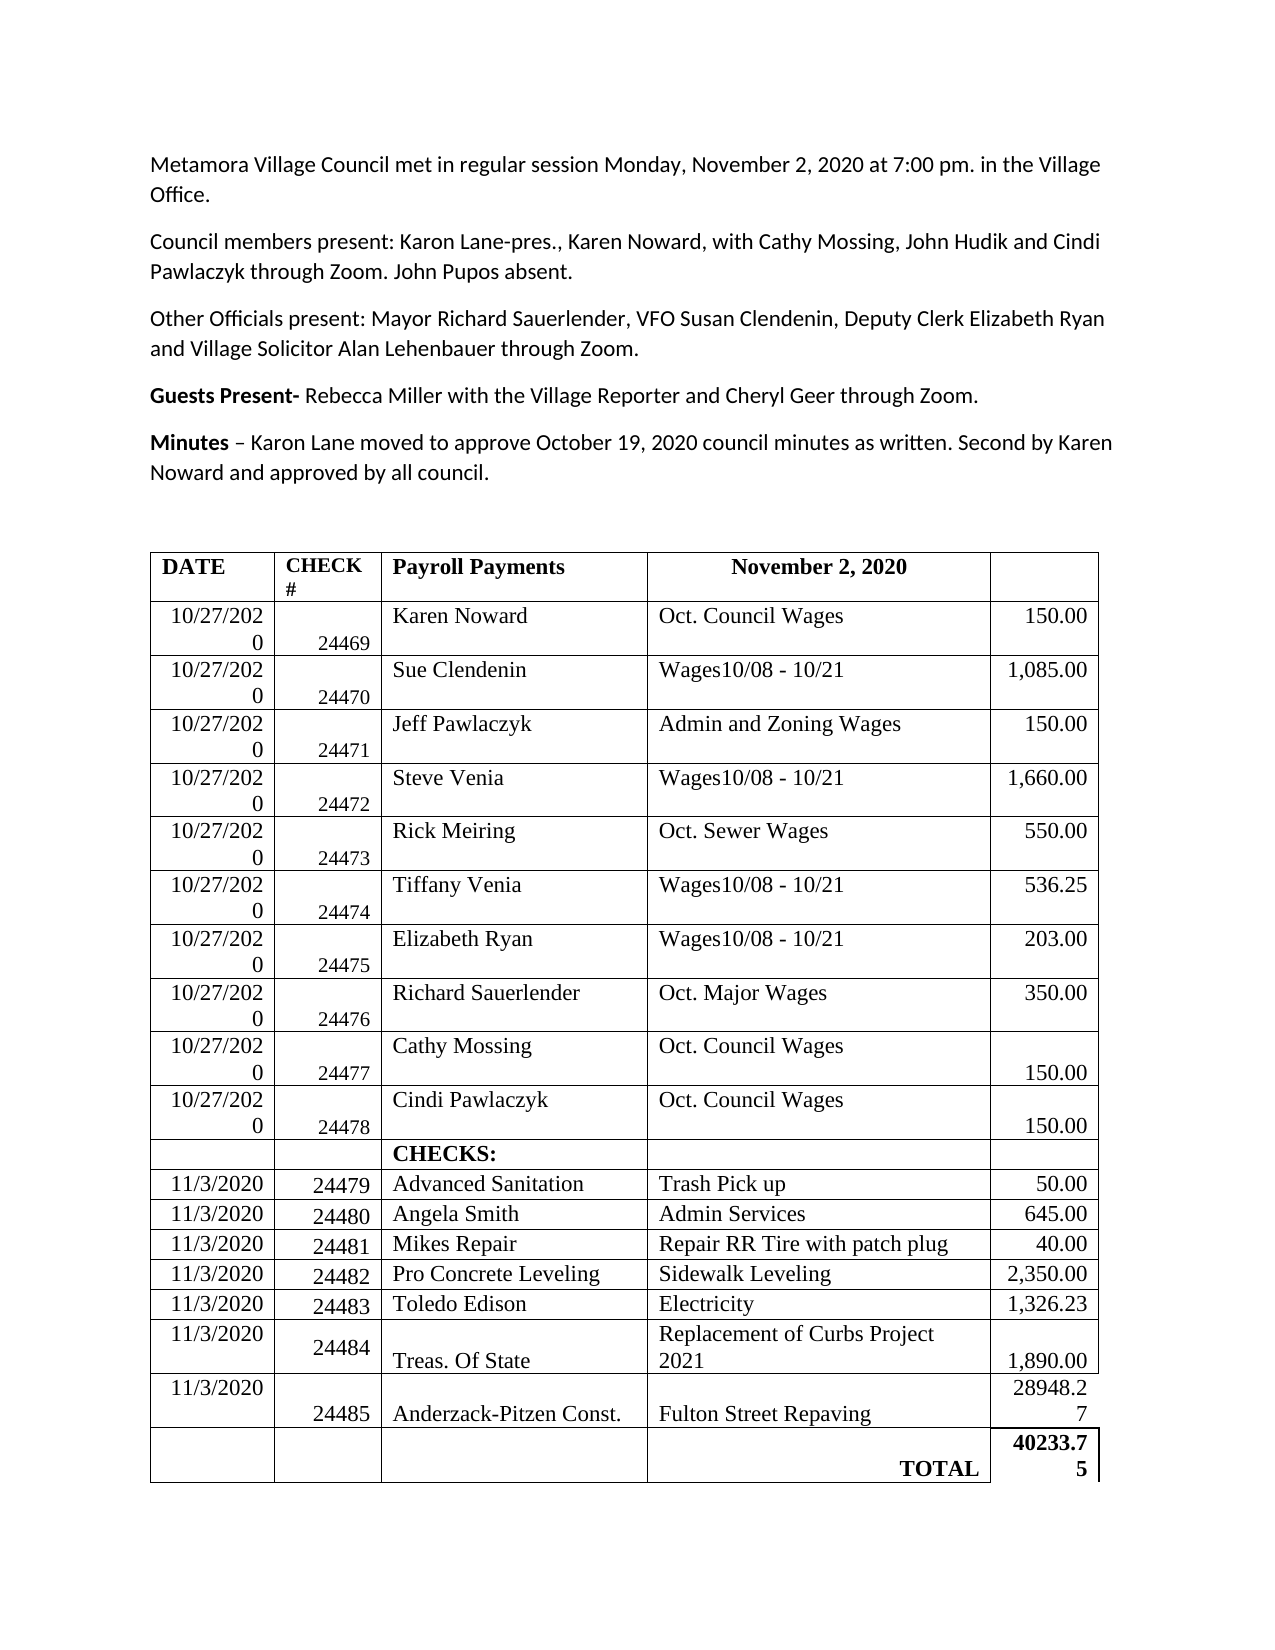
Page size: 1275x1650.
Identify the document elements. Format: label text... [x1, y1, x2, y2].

table_cell 24473 [275, 817, 381, 870]
table_cell [275, 1140, 381, 1169]
table_cell CHECKS: [382, 1140, 647, 1169]
table_cell 11/3/2020 [151, 1170, 274, 1199]
table_cell [151, 1140, 274, 1169]
table_cell 11/3/2020 [151, 1260, 274, 1289]
text Minutes – Karon Lane moved to approve October 19, 2020 council minutes as written. Second by Karen Noward and approved by all council. [150, 428, 1125, 486]
table_cell 350.00 [991, 979, 1098, 1031]
table_cell Mikes Repair [382, 1230, 647, 1259]
table_cell 24469 [275, 602, 381, 655]
table_cell Sidewalk Leveling [648, 1260, 990, 1289]
table_cell Oct. Council Wages [648, 602, 990, 655]
table_cell 10/27/2020 [151, 925, 274, 977]
table_cell Electricity [648, 1290, 990, 1319]
table_cell 10/27/2020 [151, 602, 274, 655]
table_cell 24470 [275, 656, 381, 709]
table_cell 1,085.00 [991, 656, 1098, 709]
table_cell 11/3/2020 [151, 1200, 274, 1229]
table_cell 2,350.00 [991, 1260, 1098, 1289]
table_cell Cindi Pawlaczyk [382, 1086, 647, 1139]
table_cell Pro Concrete Leveling [382, 1260, 647, 1289]
table_header CHECK# [275, 553, 381, 601]
table_header [991, 553, 1098, 601]
table_cell 50.00 [991, 1170, 1098, 1199]
table_cell 10/27/2020 [151, 710, 274, 762]
table_cell 1,660.00 [991, 764, 1098, 816]
table_cell Jeff Pawlaczyk [382, 710, 647, 762]
table_cell Sue Clendenin [382, 656, 647, 709]
table_cell Anderzack-Pitzen Const. [382, 1374, 647, 1427]
table_cell [991, 1140, 1098, 1169]
table_cell 203.00 [991, 925, 1098, 977]
table_cell [648, 1140, 990, 1169]
table_cell 24471 [275, 710, 381, 762]
table_cell 24474 [275, 871, 381, 924]
table_cell 28948.27 [991, 1374, 1098, 1427]
table_header DATE [151, 553, 274, 601]
table_cell 11/3/2020 [151, 1230, 274, 1259]
table_cell Tiffany Venia [382, 871, 647, 924]
text Guests Present- Rebecca Miller with the Village Reporter and Cheryl Geer through Zoom. [150, 381, 1125, 409]
table_cell Wages10/08 - 10/21 [648, 656, 990, 709]
table_cell Oct. Major Wages [648, 979, 990, 1031]
table_cell 24481 [275, 1230, 381, 1259]
table_cell Wages10/08 - 10/21 [648, 764, 990, 816]
table_cell 10/27/2020 [151, 871, 274, 924]
table_cell 24480 [275, 1200, 381, 1229]
table_cell 10/27/2020 [151, 1032, 274, 1085]
table_cell 150.00 [991, 710, 1098, 762]
table_cell [382, 1428, 647, 1482]
table_cell Wages10/08 - 10/21 [648, 925, 990, 977]
table_cell TOTAL [648, 1428, 990, 1482]
table_cell 150.00 [991, 1032, 1098, 1085]
table_cell 10/27/2020 [151, 979, 274, 1031]
table_cell 40.00 [991, 1230, 1098, 1259]
table_cell 10/27/2020 [151, 817, 274, 870]
table_cell Oct. Council Wages [648, 1032, 990, 1085]
table_cell 10/27/2020 [151, 764, 274, 816]
table_cell Cathy Mossing [382, 1032, 647, 1085]
table_cell 24485 [275, 1374, 381, 1427]
table_cell Admin and Zoning Wages [648, 710, 990, 762]
text Metamora Village Council met in regular session Monday, November 2, 2020 at 7:00 pm. in the Village Office. [150, 150, 1125, 208]
table_cell 24482 [275, 1260, 381, 1289]
table_cell 11/3/2020 [151, 1320, 274, 1373]
table_cell 11/3/2020 [151, 1374, 274, 1427]
table_cell Rick Meiring [382, 817, 647, 870]
table_cell 24472 [275, 764, 381, 816]
table_cell 24483 [275, 1290, 381, 1319]
table_header Payroll Payments [382, 553, 647, 601]
table_cell 1,890.00 [991, 1320, 1098, 1373]
table_cell [151, 1428, 274, 1482]
table_cell 24478 [275, 1086, 381, 1139]
table_cell 24476 [275, 979, 381, 1031]
table_cell 1,326.23 [991, 1290, 1098, 1319]
table_cell Elizabeth Ryan [382, 925, 647, 977]
table_cell [275, 1428, 381, 1482]
table_cell Oct. Council Wages [648, 1086, 990, 1139]
table_cell Oct. Sewer Wages [648, 817, 990, 870]
text Other Officials present: Mayor Richard Sauerlender, VFO Susan Clendenin, Deputy Clerk Elizabeth Ryan and Village Solicitor Alan Lehenbauer through Zoom. [150, 304, 1125, 362]
table_cell 40233.75 [991, 1429, 1098, 1482]
text Council members present: Karon Lane-pres., Karen Noward, with Cathy Mossing, John Hudik and Cindi Pawlaczyk through Zoom. John Pupos absent. [150, 227, 1125, 285]
table_cell 24479 [275, 1170, 381, 1199]
table_cell 536.25 [991, 871, 1098, 924]
table_cell 24475 [275, 925, 381, 977]
table_cell 550.00 [991, 817, 1098, 870]
table_cell Trash Pick up [648, 1170, 990, 1199]
table_cell Repair RR Tire with patch plug [648, 1230, 990, 1259]
table_cell Replacement of Curbs Project 2021 [648, 1320, 990, 1373]
table_cell 24477 [275, 1032, 381, 1085]
table_cell Toledo Edison [382, 1290, 647, 1319]
table_cell Fulton Street Repaving [648, 1374, 990, 1427]
table_cell 10/27/2020 [151, 1086, 274, 1139]
table_cell 150.00 [991, 1086, 1098, 1139]
table_cell Richard Sauerlender [382, 979, 647, 1031]
table_cell 150.00 [991, 602, 1098, 655]
table_cell Steve Venia [382, 764, 647, 816]
table_cell Karen Noward [382, 602, 647, 655]
table_cell 10/27/2020 [151, 656, 274, 709]
table_cell Treas. Of State [382, 1320, 647, 1373]
table_cell 24484 [275, 1320, 381, 1373]
table_cell Wages10/08 - 10/21 [648, 871, 990, 924]
table_cell 645.00 [991, 1200, 1098, 1229]
table_cell Admin Services [648, 1200, 990, 1229]
table_header November 2, 2020 [648, 553, 990, 601]
table_cell 11/3/2020 [151, 1290, 274, 1319]
table_cell Angela Smith [382, 1200, 647, 1229]
table_cell Advanced Sanitation [382, 1170, 647, 1199]
